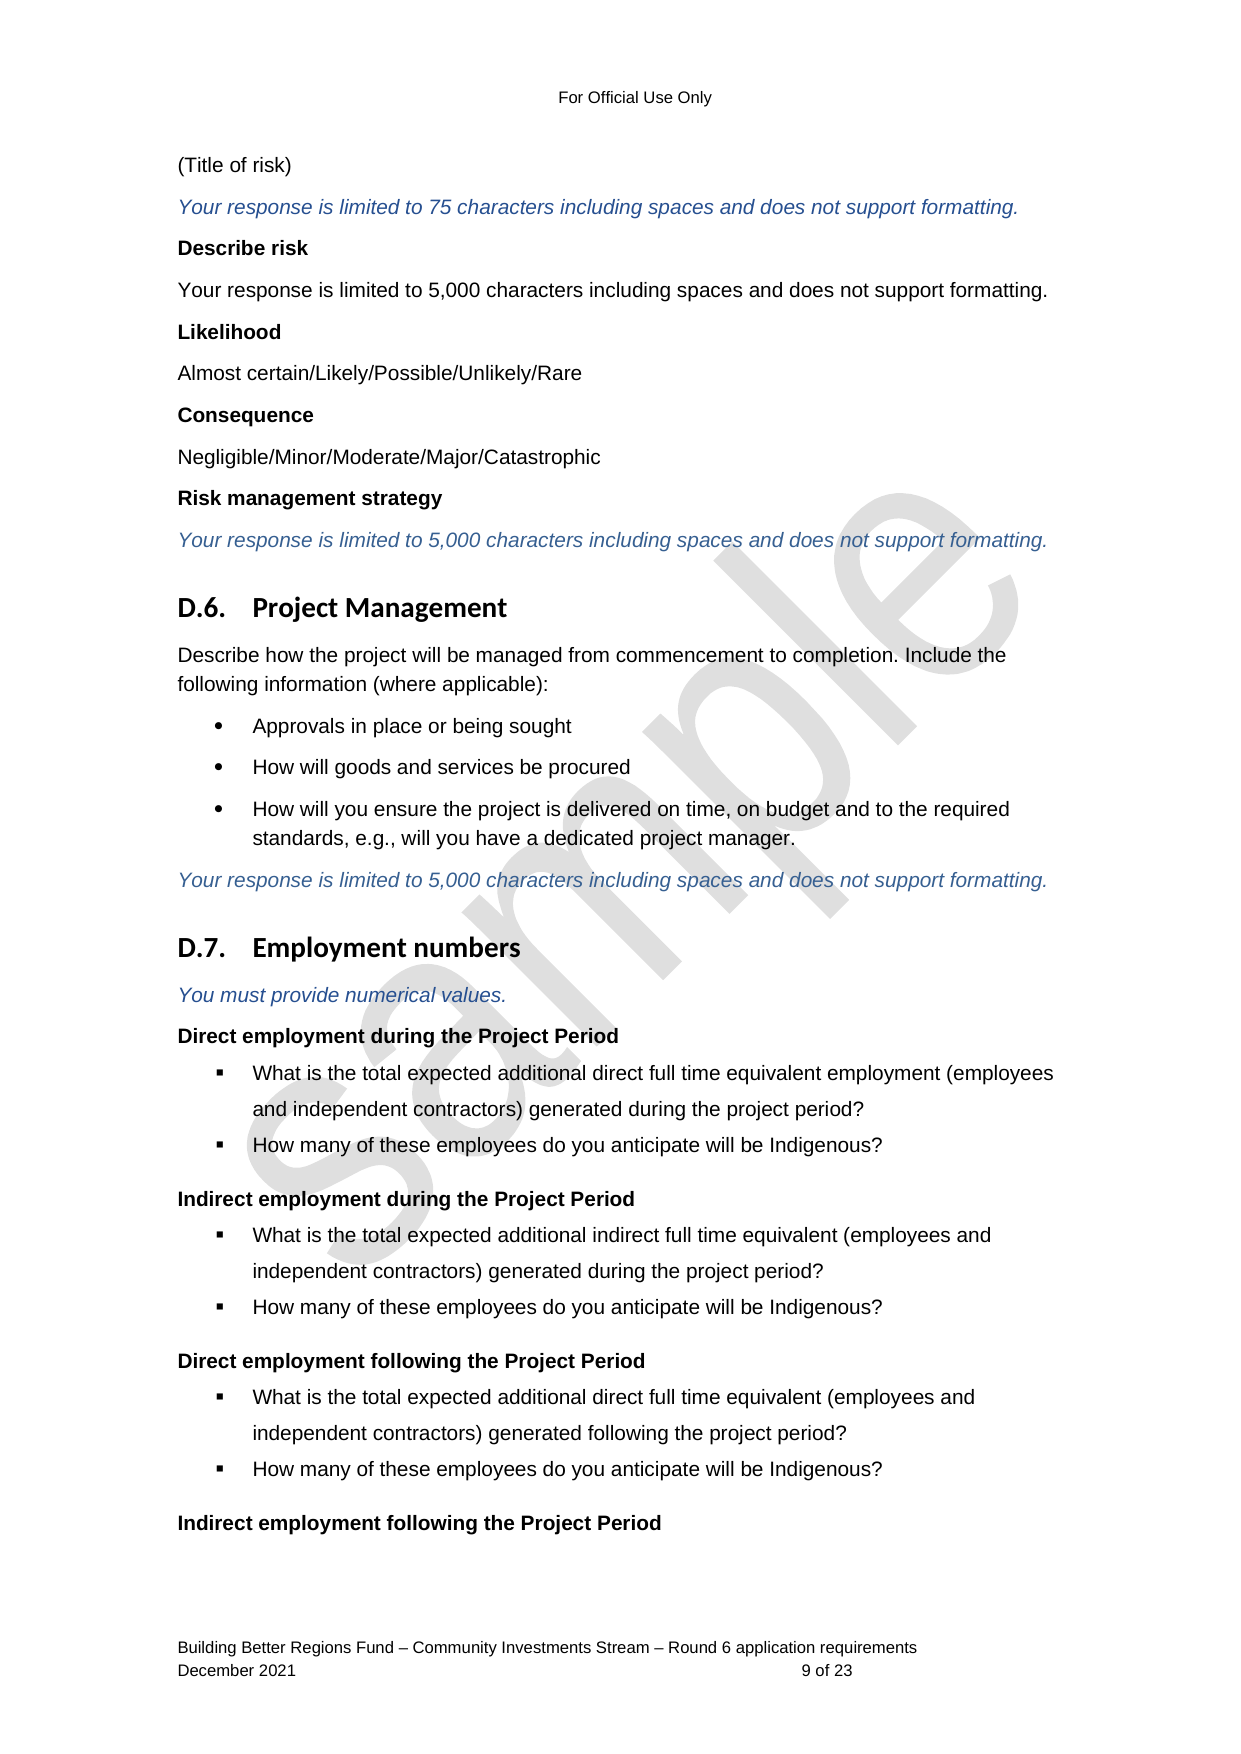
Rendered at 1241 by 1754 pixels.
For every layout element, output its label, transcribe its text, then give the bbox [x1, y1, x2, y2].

text Your response is limited to 75 characters including spaces and does not support formatting. [177, 189, 1092, 218]
text Indirect employment following the Project Period [177, 1506, 1092, 1535]
list How will goods and services be procured [215, 750, 1092, 779]
text Describe risk [177, 231, 1092, 260]
text Risk management strategy [177, 481, 1092, 510]
text Direct employment during the Project Period [177, 1019, 1092, 1048]
text Indirect employment during the Project Period [177, 1181, 1092, 1210]
text Direct employment following the Project Period [177, 1343, 1092, 1372]
text Your response is limited to 5,000 characters including spaces and does not support formatting. [177, 862, 1092, 892]
text Likelihood [177, 314, 1092, 343]
subtitle Project Management [177, 589, 1092, 625]
list How will you ensure the project is delivered on time, on budget and to the required standards, e.g., will you have a dedicated project manager. [215, 792, 1092, 850]
list How many of these employees do you anticipate will be Indigenous? [215, 1133, 1092, 1157]
text Your response is limited to 5,000 characters including spaces and does not support formatting. [177, 273, 1092, 302]
text (Title of risk) [177, 148, 1092, 177]
list What is the total expected additional direct full time equivalent employment (employees and independent contractors) generated during the project period? [215, 1061, 1092, 1121]
text Your response is limited to 5,000 characters including spaces and does not support formatting. [177, 523, 1092, 552]
subtitle Employment numbers [177, 929, 1092, 965]
text You must provide numerical values. [177, 977, 1092, 1006]
text Describe how the project will be managed from commencement to completion. Include the following information (where applicable): [177, 637, 1092, 696]
list How many of these employees do you anticipate will be Indigenous? [215, 1295, 1092, 1319]
text Consequence [177, 398, 1092, 427]
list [215, 1457, 1092, 1481]
text Almost certain/Likely/Possible/Unlikely/Rare [177, 356, 1092, 385]
list What is the total expected additional indirect full time equivalent (employees and independent contractors) generated during the project period? [215, 1223, 1092, 1283]
text Negligible/Minor/Moderate/Major/Catastrophic [177, 439, 1092, 468]
list Approvals in place or being sought [215, 708, 1092, 737]
list What is the total expected additional direct full time equivalent (employees and independent contractors) generated following the project period? [215, 1385, 1092, 1445]
